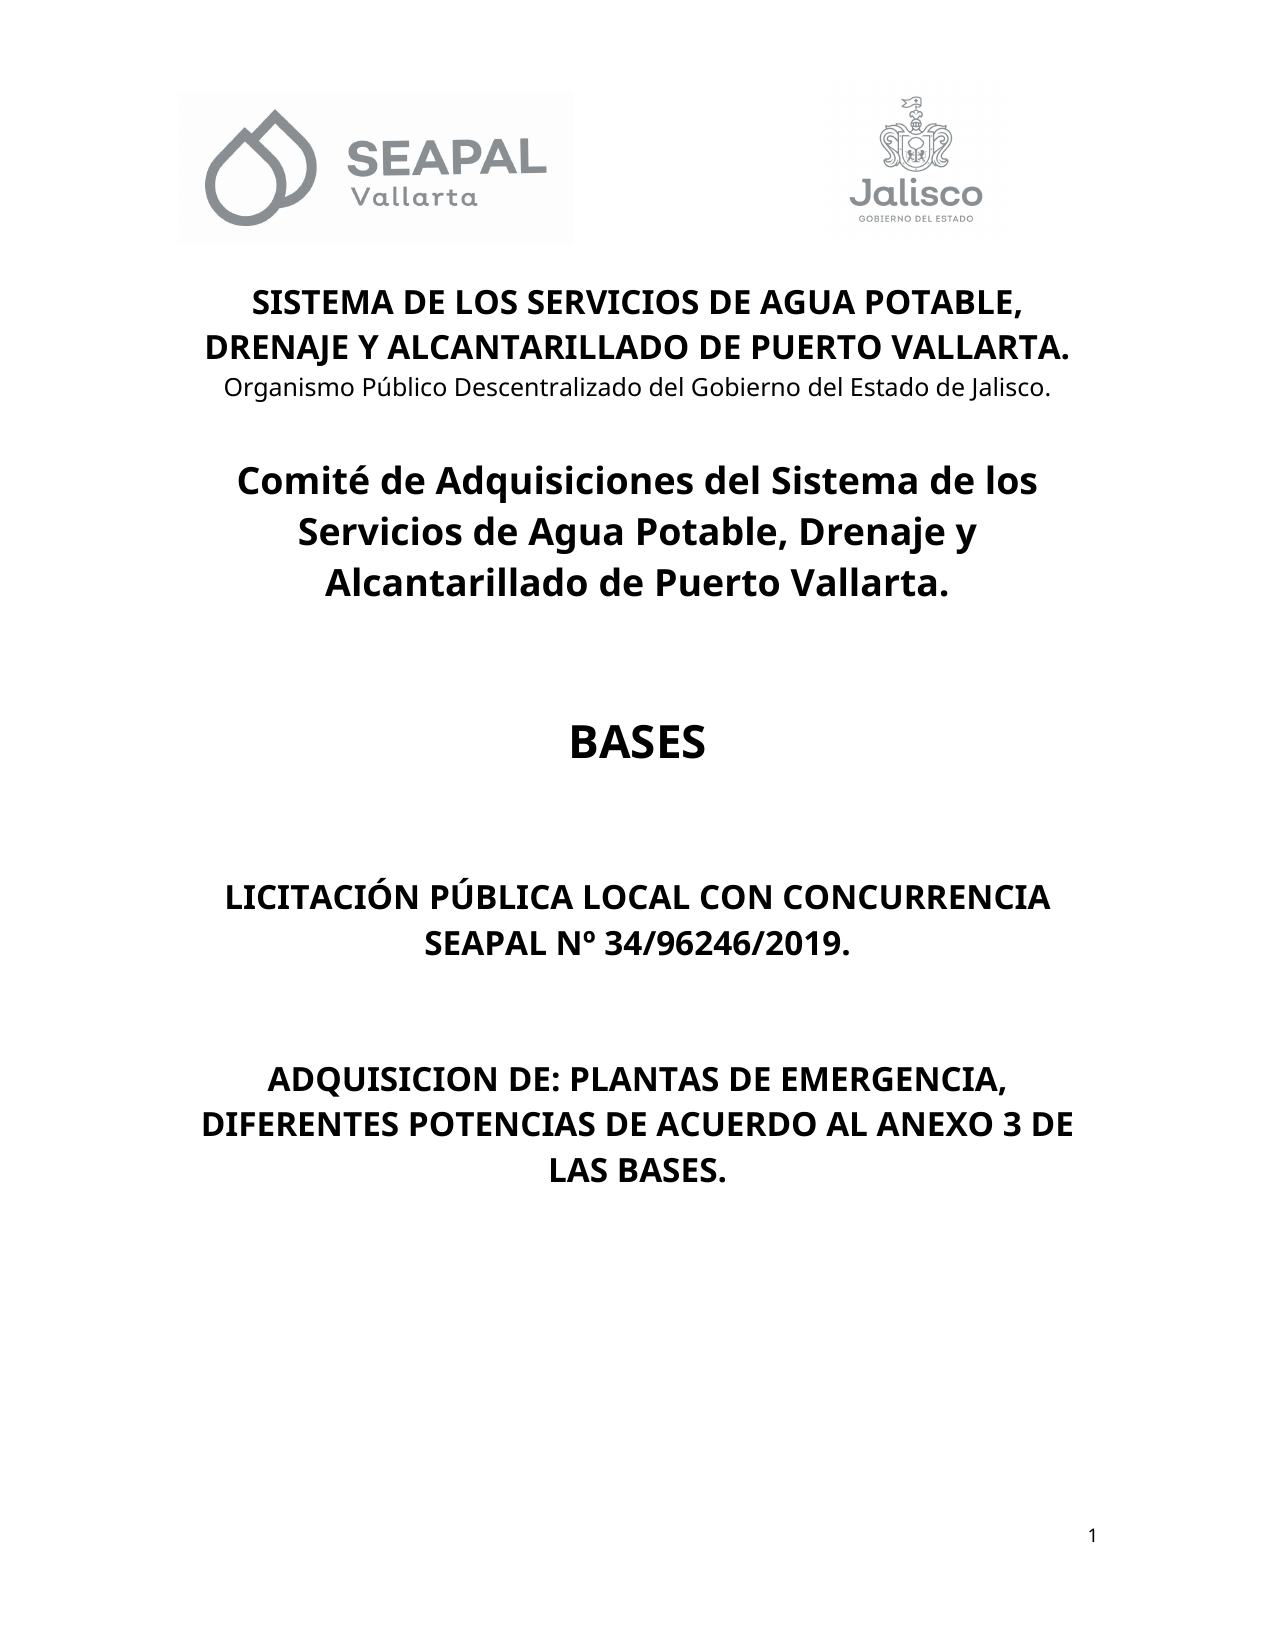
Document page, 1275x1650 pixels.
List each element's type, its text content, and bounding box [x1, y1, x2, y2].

text Comité de Adquisiciones del Sistema de los Servicios de Agua Potable, Drenaje y Alcantarillado de Puerto Vallarta. [177, 454, 1098, 607]
picture [177, 91, 574, 245]
text SISTEMA DE LOS SERVICIOS DE AGUA POTABLE, DRENAJE Y ALCANTARILLADO DE PUERTO VALLARTA. [177, 278, 1098, 369]
text Organismo Público Descentralizado del Gobierno del Estado de Jalisco. [177, 369, 1098, 403]
text SEAPAL Nº 34/96246/2019. [177, 919, 1098, 965]
text BASES [177, 709, 1098, 772]
text ADQUISICION DE: PLANTAS DE EMERGENCIA, DIFERENTES POTENCIAS DE ACUERDO AL ANEXO 3 DE LAS BASES. [177, 1056, 1098, 1192]
picture [817, 73, 1015, 245]
text LICITACIÓN PÚBLICA LOCAL CON CONCURRENCIA [177, 874, 1098, 919]
